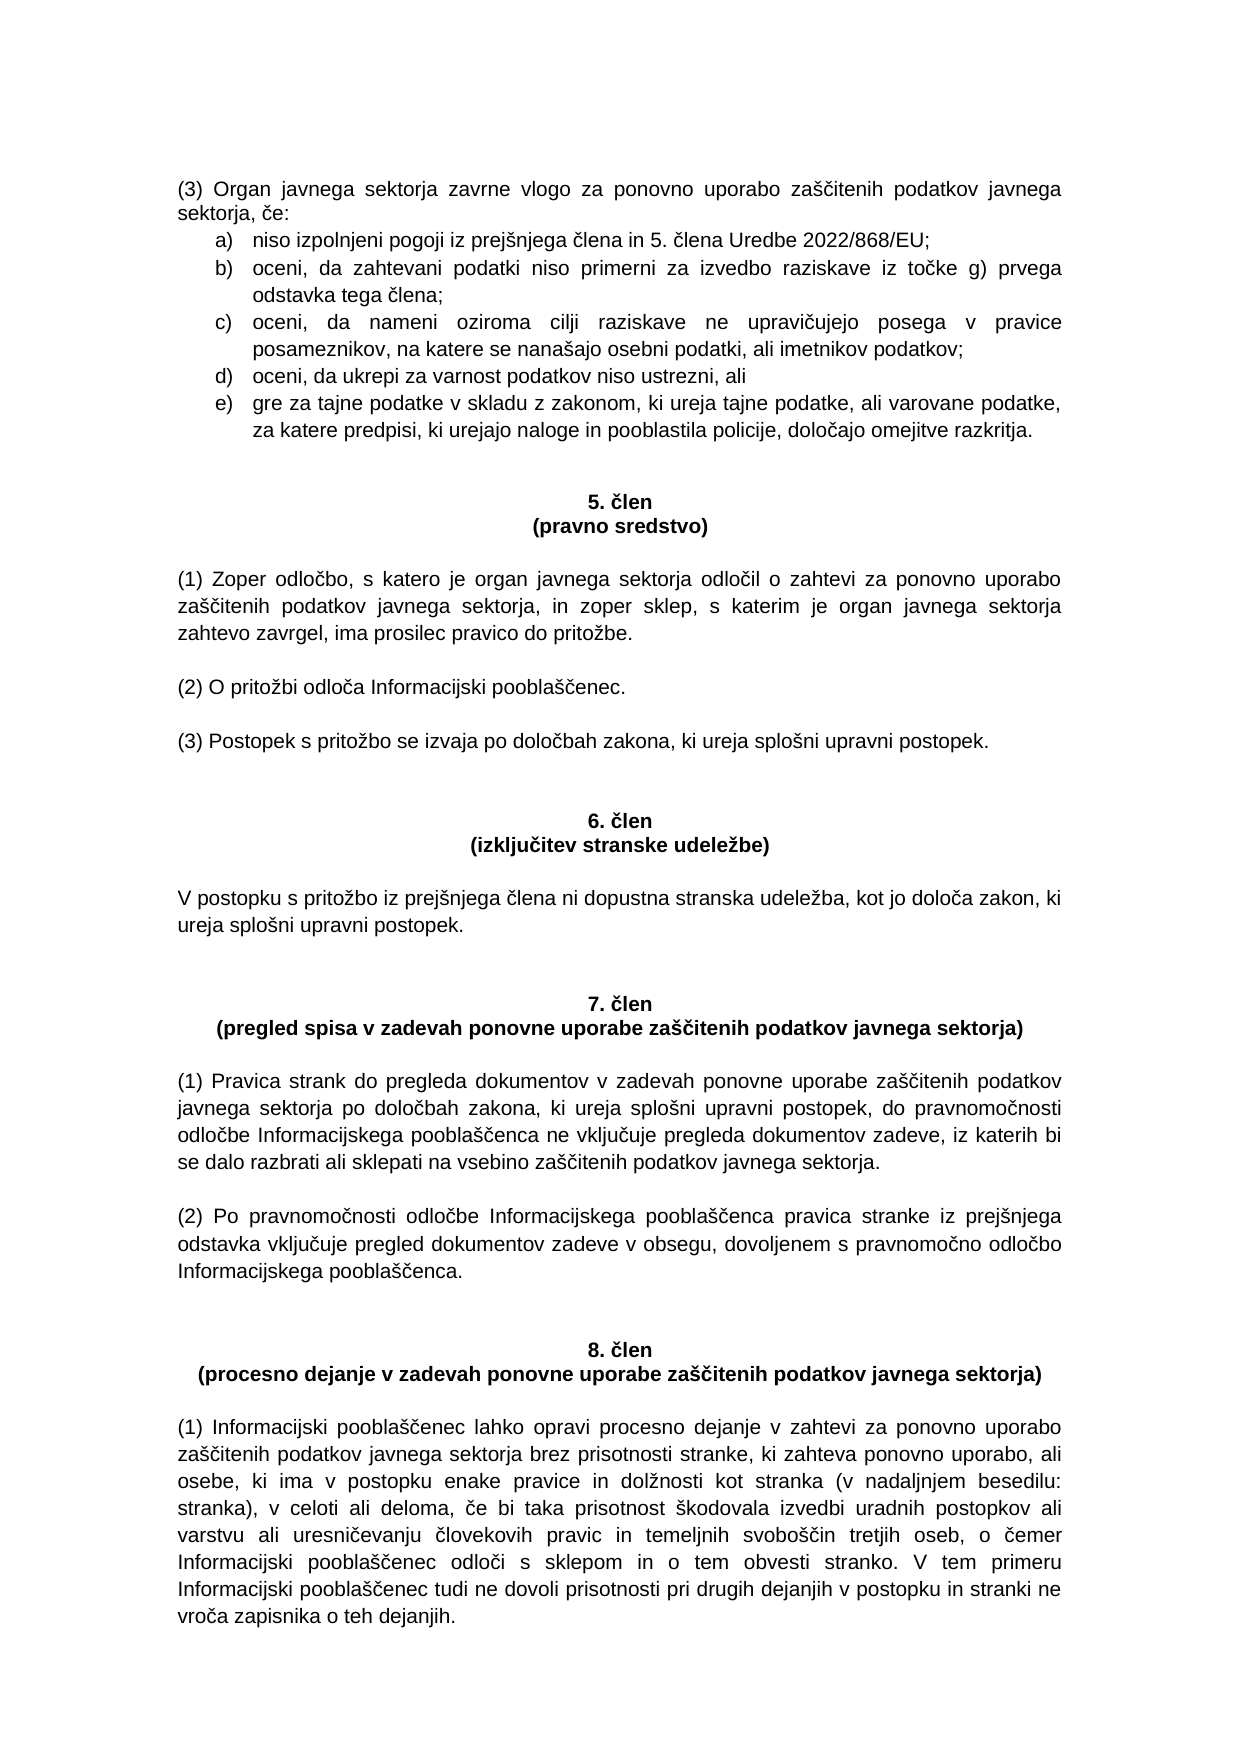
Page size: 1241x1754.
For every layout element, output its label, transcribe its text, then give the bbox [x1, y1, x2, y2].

text (3) Organ javnega sektorja zavrne vlogo za ponovno uporabo zaščitenih podatkov javnega sektorja, če: [177, 177, 1063, 225]
list oceni, da zahtevani podatki niso primerni za izvedbo raziskave iz točke g) prvega odstavka tega člena; [215, 252, 1063, 306]
text (izključitev stranske udeležbe) [177, 832, 1063, 856]
list oceni, da nameni oziroma cilji raziskave ne upravičujejo posega v pravice posameznikov, na katere se nanašajo osebni podatki, ali imetnikov podatkov; [215, 306, 1063, 361]
list (1) Pravica strank do pregleda dokumentov v zadevah ponovne uporabe zaščitenih podatkov javnega sektorja po določbah zakona, ki ureja splošni upravni postopek, do pravnomočnosti odločbe Informacijskega pooblaščenca ne vključuje pregleda dokumentov zadeve, iz katerih bi se dalo razbrati ali sklepati na vsebino zaščitenih podatkov javnega sektorja. [177, 1067, 1063, 1175]
text (procesno dejanje v zadevah ponovne uporabe zaščitenih podatkov javnega sektorja) [177, 1362, 1063, 1386]
list (1) Informacijski pooblaščenec lahko opravi procesno dejanje v zahtevi za ponovno uporabo zaščitenih podatkov javnega sektorja brez prisotnosti stranke, ki zahteva ponovno uporabo, ali osebe, ki ima v postopku enake pravice in dolžnosti kot stranka (v nadaljnjem besedilu: stranka), v celoti ali deloma, če bi taka prisotnost škodovala izvedbi uradnih postopkov ali varstvu ali uresničevanju človekovih pravic in temeljnih svoboščin tretjih oseb, o čemer Informacijski pooblaščenec odloči s sklepom in o tem obvesti stranko. V tem primeru Informacijski pooblaščenec tudi ne dovoli prisotnosti pri drugih dejanjih v postopku in stranki ne vroča zapisnika o teh dejanjih. [177, 1413, 1063, 1629]
text 6. člen [177, 808, 1063, 832]
text (pregled spisa v zadevah ponovne uporabe zaščitenih podatkov javnega sektorja) [177, 1016, 1063, 1040]
list (2) Po pravnomočnosti odločbe Informacijskega pooblaščenca pravica stranke iz prejšnjega odstavka vključuje pregled dokumentov zadeve v obsegu, dovoljenem s pravnomočno odločbo Informacijskega pooblaščenca. [177, 1202, 1063, 1283]
list (3) Postopek s pritožbo se izvaja po določbah zakona, ki ureja splošni upravni postopek. [177, 727, 1063, 754]
list oceni, da ukrepi za varnost podatkov niso ustrezni, ali [215, 361, 1063, 388]
list (2) O pritožbi odloča Informacijski pooblaščenec. [177, 673, 1063, 700]
text (pravno sredstvo) [177, 514, 1063, 538]
list V postopku s pritožbo iz prejšnjega člena ni dopustna stranska udeležba, kot jo določa zakon, ki ureja splošni upravni postopek. [177, 883, 1063, 938]
text 7. člen [177, 992, 1063, 1016]
list gre za tajne podatke v skladu z zakonom, ki ureja tajne podatke, ali varovane podatke, za katere predpisi, ki urejajo naloge in pooblastila policije, določajo omejitve razkritja. [215, 388, 1063, 442]
text 8. člen [177, 1338, 1063, 1362]
list (1) Zoper odločbo, s katero je organ javnega sektorja odločil o zahtevi za ponovno uporabo zaščitenih podatkov javnega sektorja, in zoper sklep, s katerim je organ javnega sektorja zahtevo zavrgel, ima prosilec pravico do pritožbe. [177, 565, 1063, 646]
list niso izpolnjeni pogoji iz prejšnjega člena in 5. člena Uredbe 2022/868/EU; [215, 225, 1063, 252]
text 5. člen [177, 490, 1063, 514]
